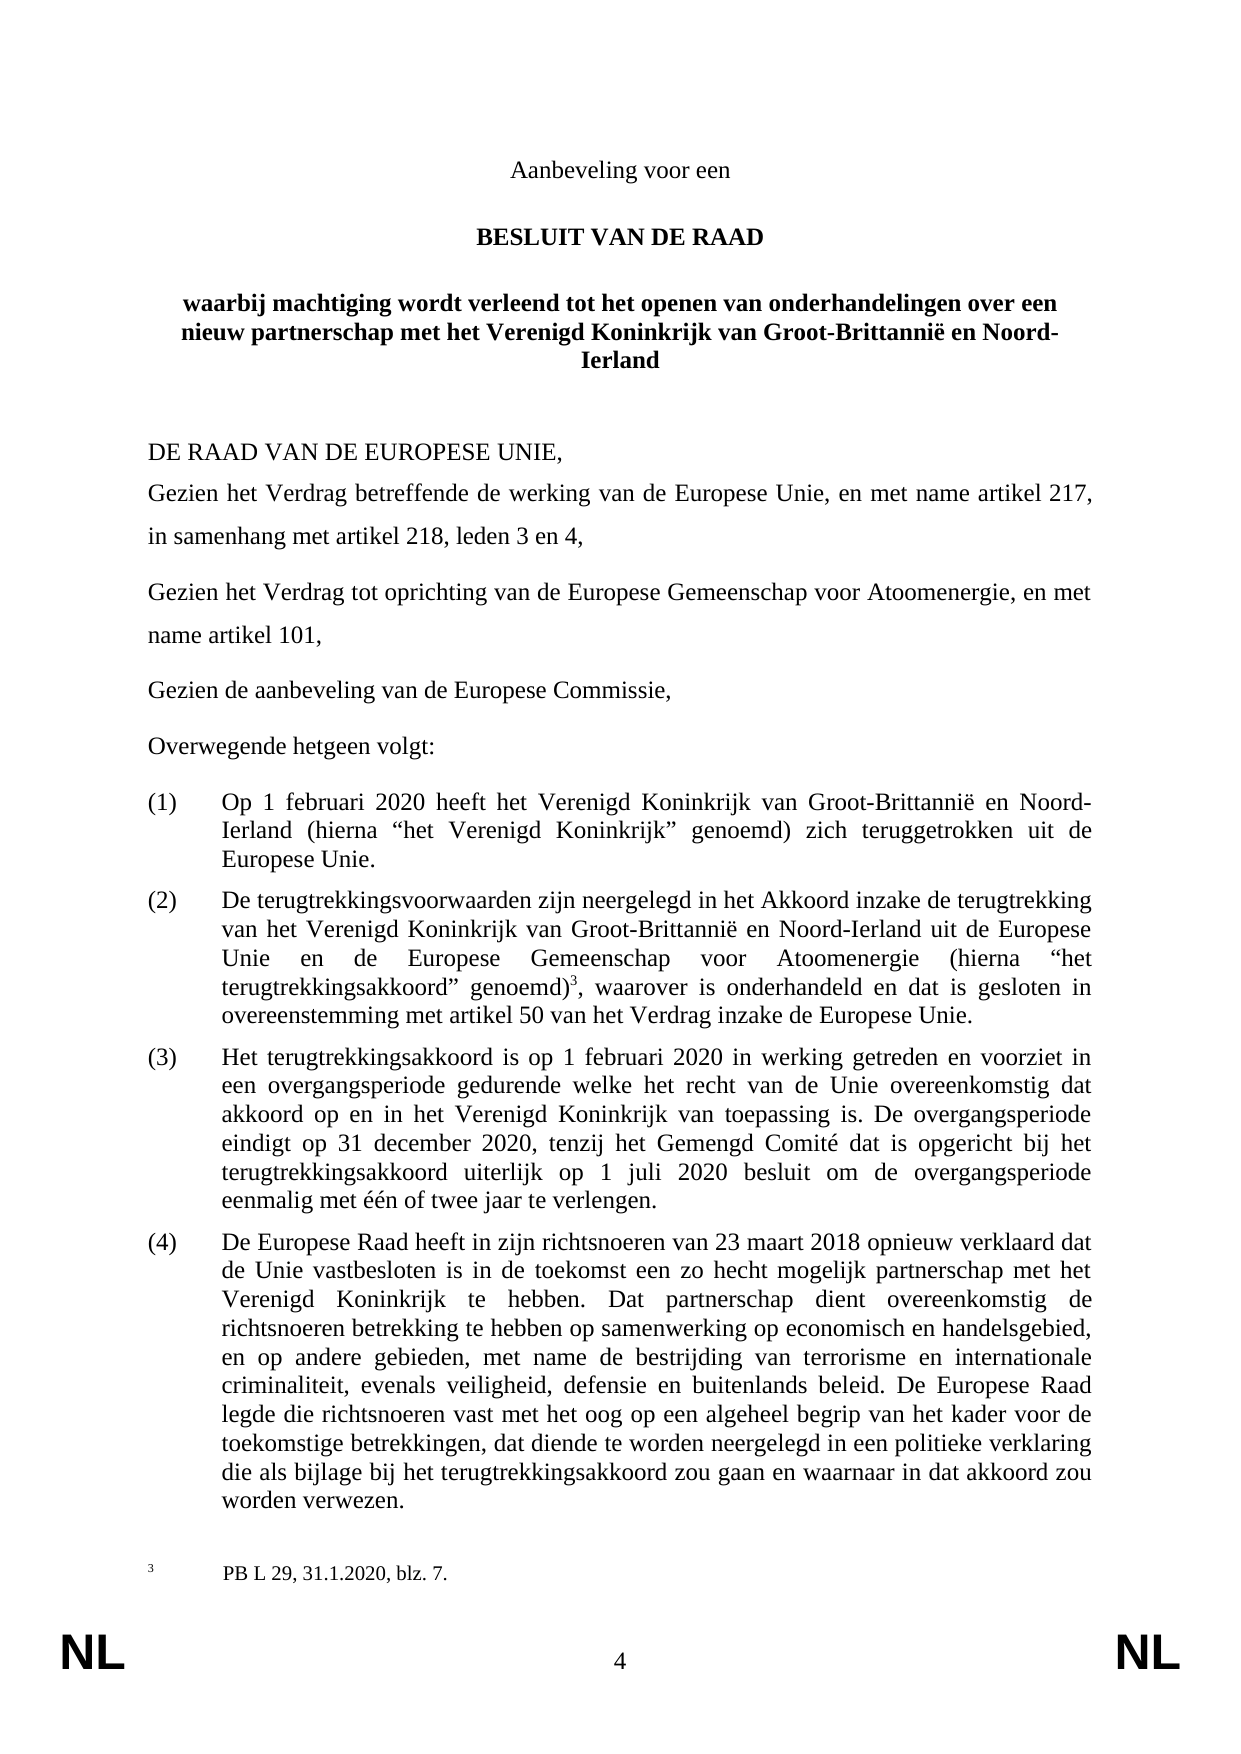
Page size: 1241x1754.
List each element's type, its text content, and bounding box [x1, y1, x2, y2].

text Aanbeveling voor een [148, 156, 1093, 184]
text Overwegende hetgeen volgt: [148, 731, 1093, 760]
text (1) Op 1 februari 2020 heeft het Verenigd Koninkrijk van Groot-Brittannië en Noord-Ierland (hierna “het Verenigd Koninkrijk” genoemd) zich teruggetrokken uit de Europese Unie. [148, 787, 1093, 873]
text BESLUIT VAN DE RAAD [148, 222, 1093, 251]
text Gezien het Verdrag betreffende de werking van de Europese Unie, en met name artikel 217, in samenhang met artikel 218, leden 3 en 4, [148, 478, 1093, 550]
text Gezien het Verdrag tot oprichting van de Europese Gemeenschap voor Atoomenergie, en met name artikel 101, [148, 577, 1093, 649]
text (3) Het terugtrekkingsakkoord is op 1 februari 2020 in werking getreden en voorziet in een overgangsperiode gedurende welke het recht van de Unie overeenkomstig dat akkoord op en in het Verenigd Koninkrijk van toepassing is. De overgangsperiode eindigt op 31 december 2020, tenzij het Gemengd Comité dat is opgericht bij het terugtrekkingsakkoord uiterlijk op 1 juli 2020 besluit om de overgangsperiode eenmalig met één of twee jaar te verlengen. [148, 1042, 1093, 1214]
text (2) De terugtrekkingsvoorwaarden zijn neergelegd in het Akkoord inzake de terugtrekking van het Verenigd Koninkrijk van Groot-Brittannië en Noord-Ierland uit de Europese Unie en de Europese Gemeenschap voor Atoomenergie (hierna “het terugtrekkingsakkoord” genoemd), waarover is onderhandeld en dat is gesloten in overeenstemming met artikel 50 van het Verdrag inzake de Europese Unie. [148, 886, 1093, 1029]
text (4) De Europese Raad heeft in zijn richtsnoeren van 23 maart 2018 opnieuw verklaard dat de Unie vastbesloten is in de toekomst een zo hecht mogelijk partnerschap met het Verenigd Koninkrijk te hebben. Dat partnerschap dient overeenkomstig de richtsnoeren betrekking te hebben op samenwerking op economisch en handelsgebied, en op andere gebieden, met name de bestrijding van terrorisme en internationale criminaliteit, evenals veiligheid, defensie en buitenlands beleid. De Europese Raad legde die richtsnoeren vast met het oog op een algeheel begrip van het kader voor de toekomstige betrekkingen, dat diende te worden neergelegd in een politieke verklaring die als bijlage bij het terugtrekkingsakkoord zou gaan en waarnaar in dat akkoord zou worden verwezen. [148, 1227, 1093, 1514]
text DE RAAD VAN DE EUROPESE UNIE, [148, 437, 1093, 466]
text waarbij machtiging wordt verleend tot het openen van onderhandelingen over een nieuw partnerschap met het Verenigd Koninkrijk van Groot-Brittannië en Noord-Ierland [148, 288, 1093, 374]
text Gezien de aanbeveling van de Europese Commissie, [148, 676, 1093, 704]
